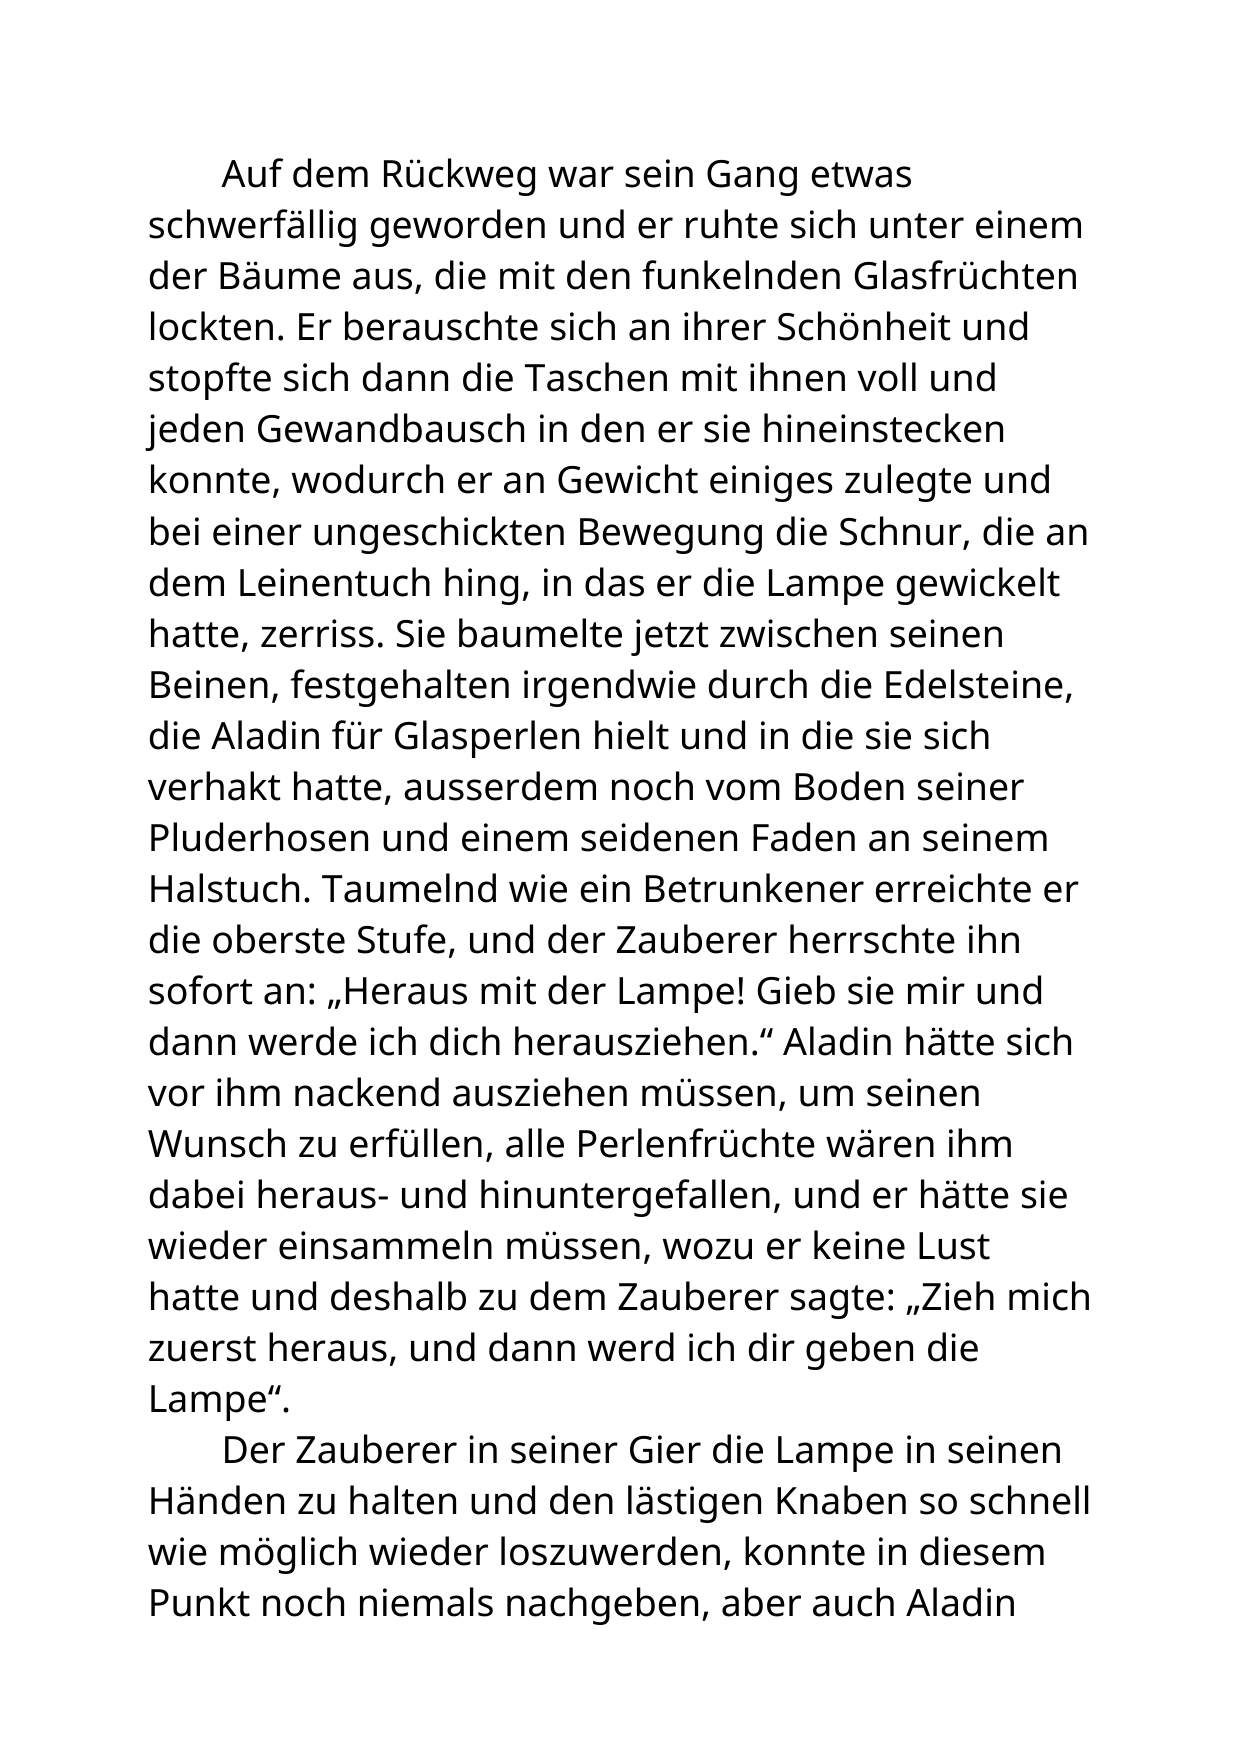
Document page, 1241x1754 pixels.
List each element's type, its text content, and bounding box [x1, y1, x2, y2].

text Auf dem Rückweg war sein Gang etwas schwerfällig geworden und er ruhte sich unter einem der Bäume aus, die mit den funkelnden Glasfrüchten lockten. Er berauschte sich an ihrer Schönheit und stopfte sich dann die Taschen mit ihnen voll und jeden Gewandbausch in den er sie hineinstecken konnte, wodurch er an Gewicht einiges zulegte und bei einer ungeschickten Bewegung die Schnur, die an dem Leinentuch hing, in das er die Lampe gewickelt hatte, zerriss. Sie baumelte jetzt zwischen seinen Beinen, festgehalten irgendwie durch die Edelsteine, die Aladin für Glasperlen hielt und in die sie sich verhakt hatte, ausserdem noch vom Boden seiner Pluderhosen und einem seidenen Faden an seinem Halstuch. Taumelnd wie ein Betrunkener erreichte er die oberste Stufe, und der Zauberer herrschte ihn sofort an: „Heraus mit der Lampe! Gieb sie mir und dann werde ich dich herausziehen.“ Aladin hätte sich vor ihm nackend ausziehen müssen, um seinen Wunsch zu erfüllen, alle Perlenfrüchte wären ihm dabei heraus- und hinuntergefallen, und er hätte sie wieder einsammeln müssen, wozu er keine Lust hatte und deshalb zu dem Zauberer sagte: „Zieh mich zuerst heraus, und dann werd ich dir geben die Lampe“. [148, 148, 1093, 1424]
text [148, 1424, 1093, 1628]
